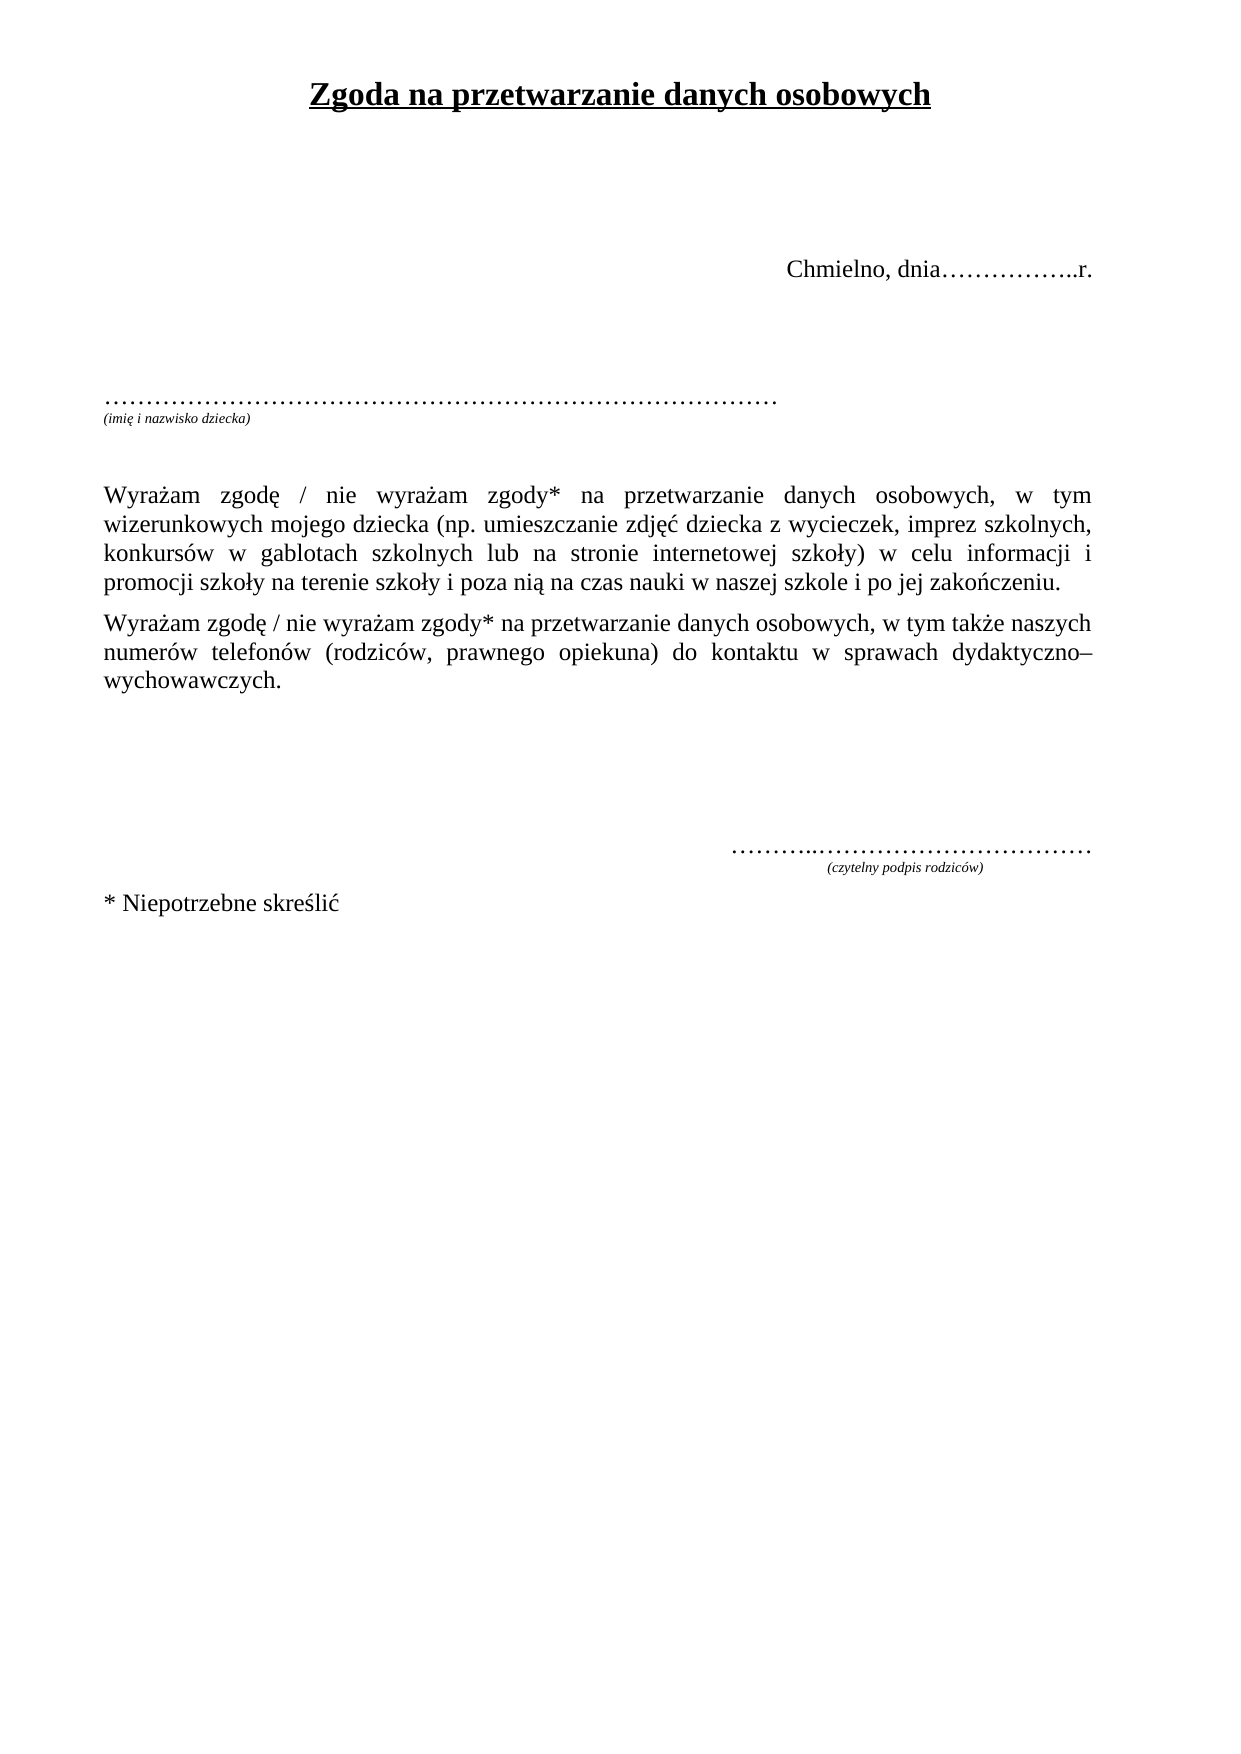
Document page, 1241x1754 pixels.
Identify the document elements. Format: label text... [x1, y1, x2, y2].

text ………..…………………………… [103, 830, 1093, 859]
text (imię i nazwisko dziecka) [103, 410, 1093, 427]
text * Niepotrzebne skreślić [103, 888, 1093, 917]
text ……………………………………………………………………… [103, 381, 1093, 410]
text (czytelny podpis rodziców) [103, 859, 1093, 876]
text Wyrażam zgodę / nie wyrażam zgody* na przetwarzanie danych osobowych, w tym wizerunkowych mojego dziecka (np. umieszczanie zdjęć dziecka z wycieczek, imprez szkolnych, konkursów w gablotach szkolnych lub na stronie internetowej szkoły) w celu informacji i promocji szkoły na terenie szkoły i poza nią na czas nauki w naszej szkole i po jej zakończeniu. [103, 480, 1093, 595]
text Wyrażam zgodę / nie wyrażam zgody* na przetwarzanie danych osobowych, w tym także naszych numerów telefonów (rodziców, prawnego opiekuna) do kontaktu w sprawach dydaktyczno– wychowawczych. [103, 608, 1093, 694]
text Chmielno, dnia……………..r. [103, 254, 1093, 282]
